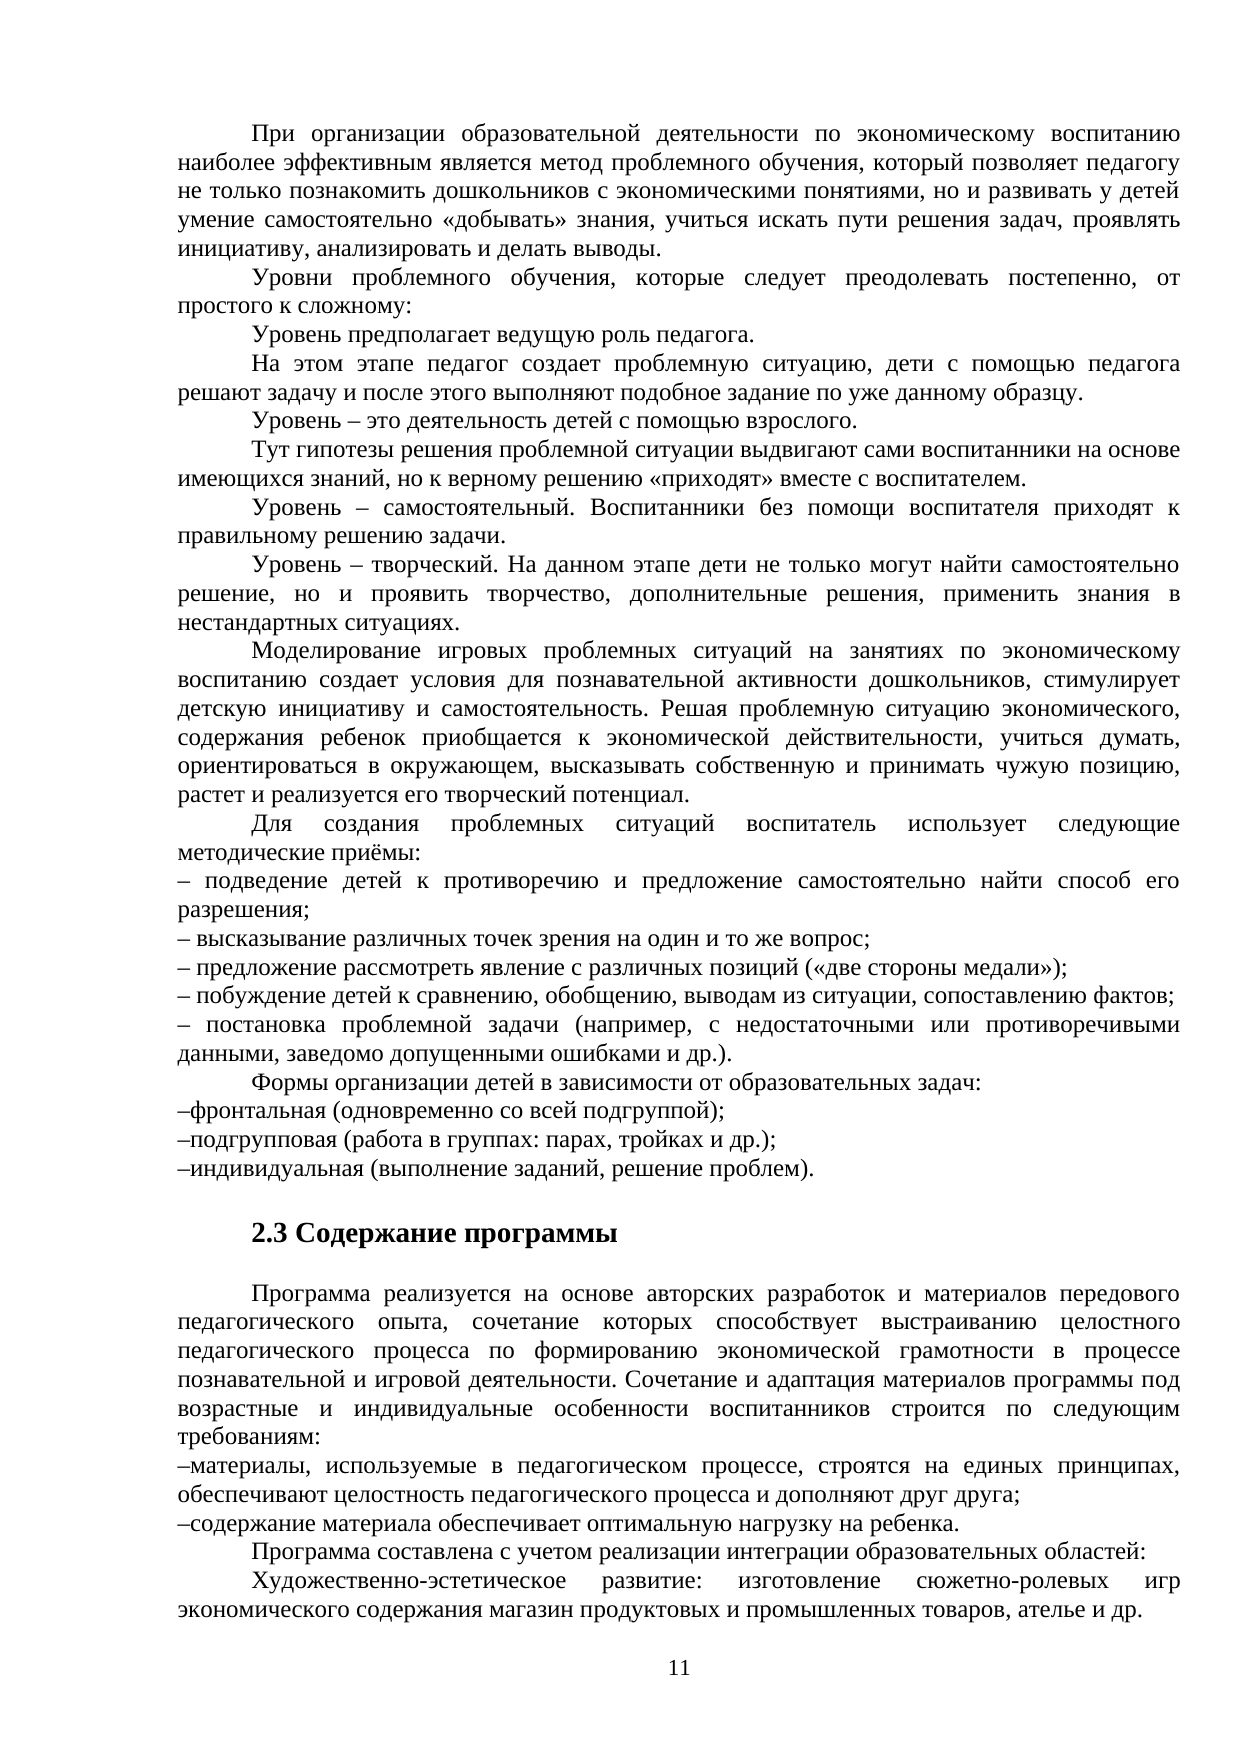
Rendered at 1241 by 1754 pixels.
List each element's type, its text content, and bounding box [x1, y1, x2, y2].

text Уровень – самостоятельный. Воспитанники без помощи воспитателя приходят к правильному решению задачи. [177, 492, 1181, 549]
text Художественно-эстетическое развитие: изготовление сюжетно-ролевых игр экономического содержания магазин продуктовых и промышленных товаров, ателье и др. [177, 1565, 1181, 1623]
text Уровень – это деятельность детей с помощью взрослого. [177, 406, 1181, 434]
text Моделирование игровых проблемных ситуаций на занятиях по экономическому воспитанию создает условия для познавательной активности дошкольников, стимулирует детскую инициативу и самостоятельность. Решая проблемную ситуацию экономического, содержания ребенок приобщается к экономической действительности, учиться думать, ориентироваться в окружающем, высказывать собственную и принимать чужую позицию, растет и реализуется его творческий потенциал. [177, 636, 1181, 808]
text Программа реализуется на основе авторских разработок и материалов передового педагогического опыта, сочетание которых способствует выстраиванию целостного педагогического процесса по формированию экономической грамотности в процессе познавательной и игровой деятельности. Сочетание и адаптация материалов программы под возрастные и индивидуальные особенности воспитанников строится по следующим требованиям: [177, 1278, 1181, 1450]
text –материалы, используемые в педагогическом процессе, строятся на единых принципах, обеспечивают целостность педагогического процесса и дополняют друг друга; [177, 1450, 1181, 1508]
text Уровень – творческий. На данном этапе дети не только могут найти самостоятельно решение, но и проявить творчество, дополнительные решения, применить знания в нестандартных ситуациях. [177, 549, 1181, 636]
text Формы организации детей в зависимости от образовательных задач: [177, 1067, 1181, 1096]
text – побуждение детей к сравнению, обобщению, выводам из ситуации, сопоставлению фактов; [177, 981, 1181, 1009]
text – постановка проблемной задачи (например, с недостаточными или противоречивыми данными, заведомо допущенными ошибками и др.). [177, 1009, 1181, 1067]
text –индивидуальная (выполнение заданий, решение проблем). [177, 1153, 1181, 1182]
text –содержание материала обеспечивает оптимальную нагрузку на ребенка. [177, 1508, 1181, 1536]
text Уровень предполагает ведущую роль педагога. [177, 319, 1181, 348]
text Программа составлена с учетом реализации интеграции образовательных областей: [177, 1536, 1181, 1565]
text Тут гипотезы решения проблемной ситуации выдвигают сами воспитанники на основе имеющихся знаний, но к верному решению «приходят» вместе с воспитателем. [177, 434, 1181, 492]
text На этом этапе педагог создает проблемную ситуацию, дети с помощью педагога решают задачу и после этого выполняют подобное задание по уже данному образцу. [177, 348, 1181, 406]
text При организации образовательной деятельности по экономическому воспитанию наиболее эффективным является метод проблемного обучения, который позволяет педагогу не только познакомить дошкольников с экономическими понятиями, но и развивать у детей умение самостоятельно «добывать» знания, учиться искать пути решения задач, проявлять инициативу, анализировать и делать выводы. [177, 118, 1181, 262]
text –фронтальная (одновременно со всей подгруппой); [177, 1096, 1181, 1124]
text – подведение детей к противоречию и предложение самостоятельно найти способ его разрешения; [177, 866, 1181, 923]
text –подгрупповая (работа в группах: парах, тройках и др.); [177, 1124, 1181, 1153]
text Уровни проблемного обучения, которые следует преодолевать постепенно, от простого к сложному: [177, 262, 1181, 319]
text 2.3 Содержание программы [177, 1215, 1181, 1249]
text – высказывание различных точек зрения на один и то же вопрос; [177, 923, 1181, 952]
text Для создания проблемных ситуаций воспитатель использует следующие методические приёмы: [177, 808, 1181, 866]
text – предложение рассмотреть явление с различных позиций («две стороны медали»); [177, 952, 1181, 981]
